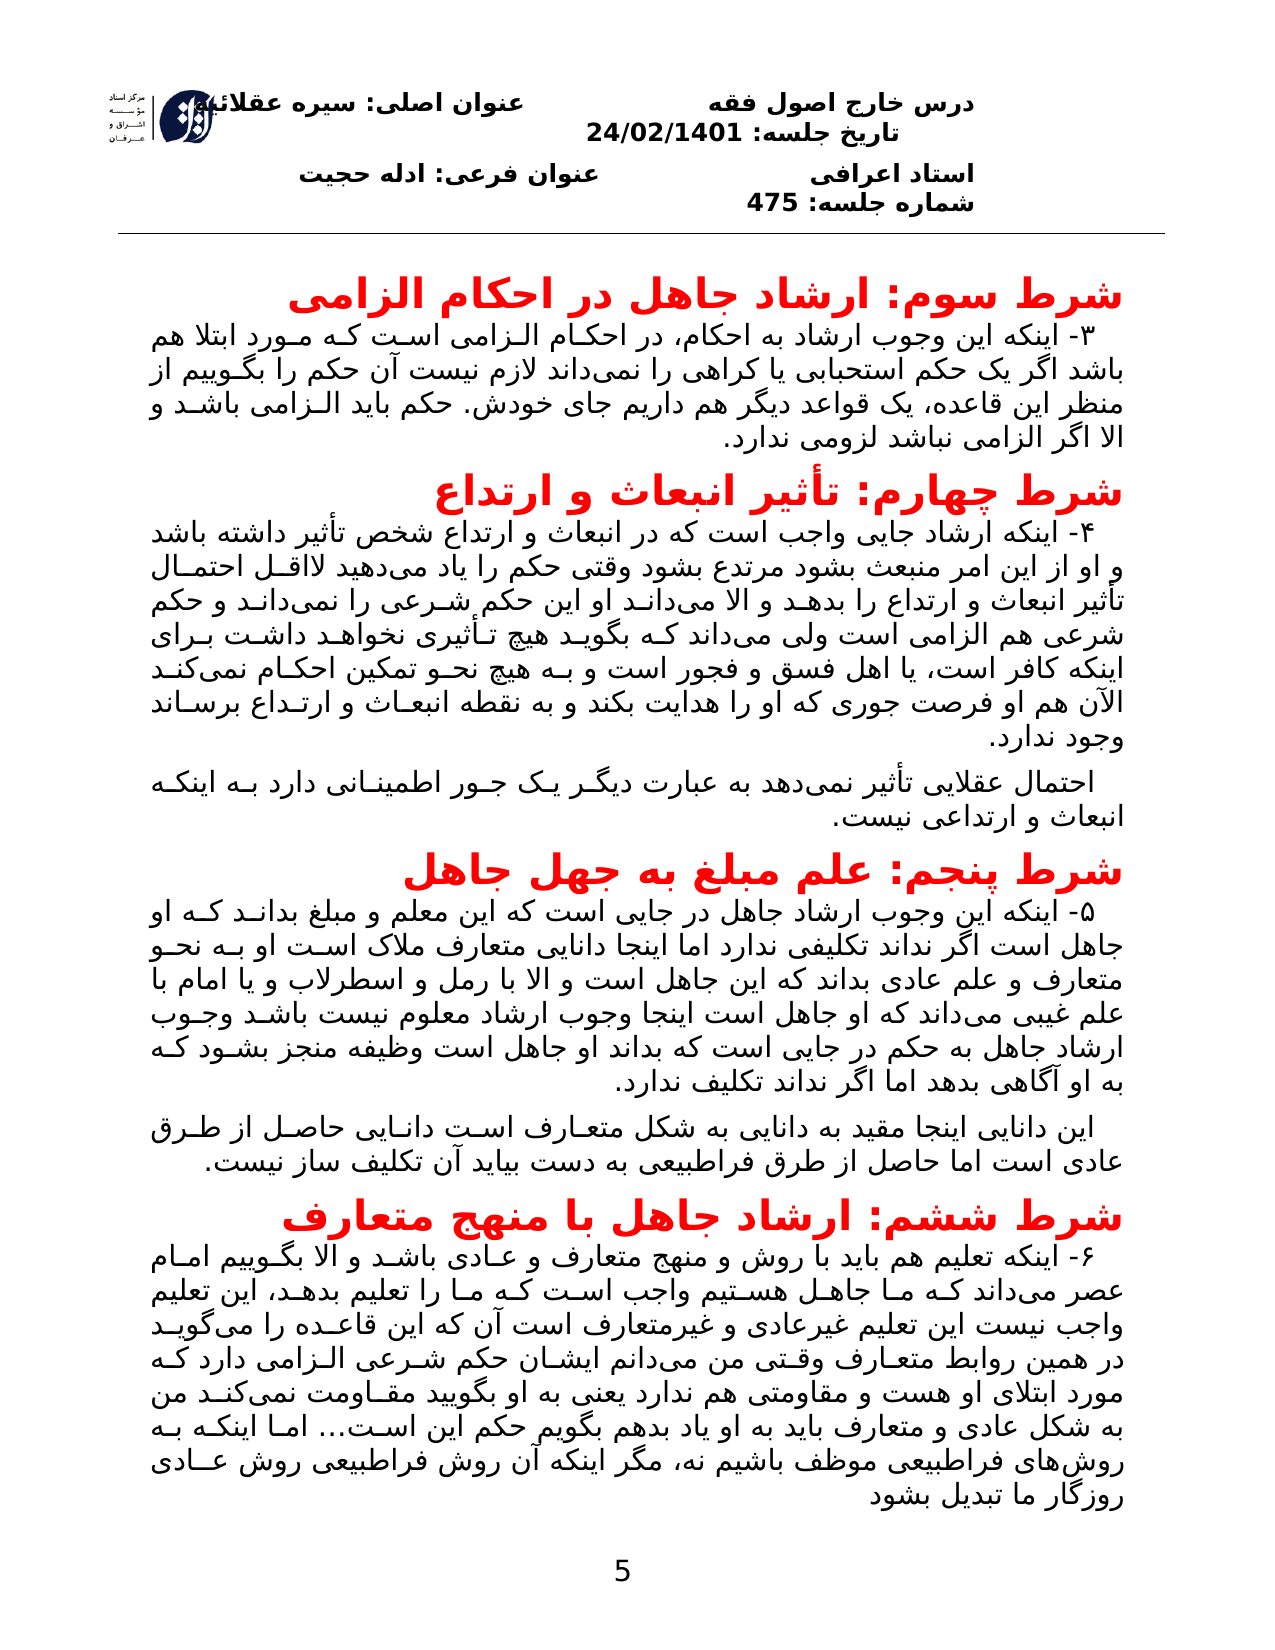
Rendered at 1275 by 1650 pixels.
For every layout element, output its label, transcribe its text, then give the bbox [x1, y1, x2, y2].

text ۵- اینکه این وجوب ارشاد جاهل در جایی است که این معلم و مبلغ بداند که او جاهل است اگر نداند تکلیفی ندارد اما اینجا دانایی متعارف ملاک است او به نحو متعارف و علم عادی بداند که این جاهل است و الا با رمل و اسطرلاب و یا امام با علم غیبی می‌داند که او جاهل است اینجا وجوب ارشاد معلوم نیست باشد وجوب ارشاد جاهل به حکم در جایی است که بداند او جاهل است وظیفه منجز بشود که به او آگاهی بدهد اما اگر نداند تکلیف ندارد. [150, 894, 1125, 1098]
subtitle شرط پنجم: علم مبلغ به جهل جاهل [150, 846, 1125, 894]
text ۳- اینکه این وجوب ارشاد به احکام، در احکام الزامی است که مورد ابتلا هم باشد اگر یک حکم استحبابی یا کراهی را نمی‌داند لازم نیست آن حکم را بگوییم از منظر این قاعده، یک قواعد دیگر هم داریم جای خودش. حکم باید الزامی باشد و الا اگر الزامی نباشد لزومی ندارد. [150, 318, 1125, 454]
subtitle شرط چهارم: تأثیر انبعاث و ارتداع [150, 467, 1125, 515]
subtitle شرط ششم: ارشاد جاهل با منهج متعارف [150, 1191, 1125, 1240]
text احتمال عقلایی تأثیر نمی‌دهد به عبارت دیگر یک جور اطمینانی دارد به اینکه انبعاث و ارتداعی نیست. [150, 766, 1125, 833]
picture [102, 86, 215, 146]
text ۶- اینکه تعلیم هم باید با روش و منهج متعارف و عادی باشد و الا بگوییم امام عصر می‌داند که ما جاهل هستیم واجب است که ما را تعلیم بدهد، این تعلیم واجب نیست این تعلیم غیرعادی و غیرمتعارف است آن که این قاعده را می‌گوید در همین روابط متعارف وقتی من می‌دانم ایشان حکم شرعی الزامی دارد که مورد ابتلای او هست و مقاومتی هم ندارد یعنی به او بگویید مقاومت نمی‌کند من به شکل عادی و متعارف باید به او یاد بدهم بگویم حکم این است… اما اینکه به روش‌های فراطبیعی موظف باشیم نه، مگر اینکه آن روش فراطبیعی روش عادی روزگار ما تبدیل بشود [150, 1240, 1125, 1511]
text ۴- اینکه ارشاد جایی واجب است که در انبعاث و ارتداع شخص تأثیر داشته باشد و او از این امر منبعث بشود مرتدع بشود وقتی حکم را یاد می‌دهید لااقل احتمال تأثیر انبعاث و ارتداع را بدهد و الا می‌داند او این حکم شرعی را نمی‌داند و حکم شرعی هم الزامی است ولی می‌داند که بگوید هیچ تأثیری نخواهد داشت برای اینکه کافر است، یا اهل فسق و فجور است و به هیچ نحو تمکین احکام نمی‌کند الآن هم او فرصت جوری که او را هدایت بکند و به نقطه انبعاث و ارتداع برساند وجود ندارد. [150, 515, 1125, 753]
subtitle شرط سوم: ارشاد جاهل در احکام الزامی [150, 270, 1125, 318]
text این دانایی اینجا مقید به دانایی به شکل متعارف است دانایی حاصل از طرق عادی است اما حاصل از طرق فراطبیعی به دست بیاید آن تکلیف ساز نیست. [150, 1111, 1125, 1179]
